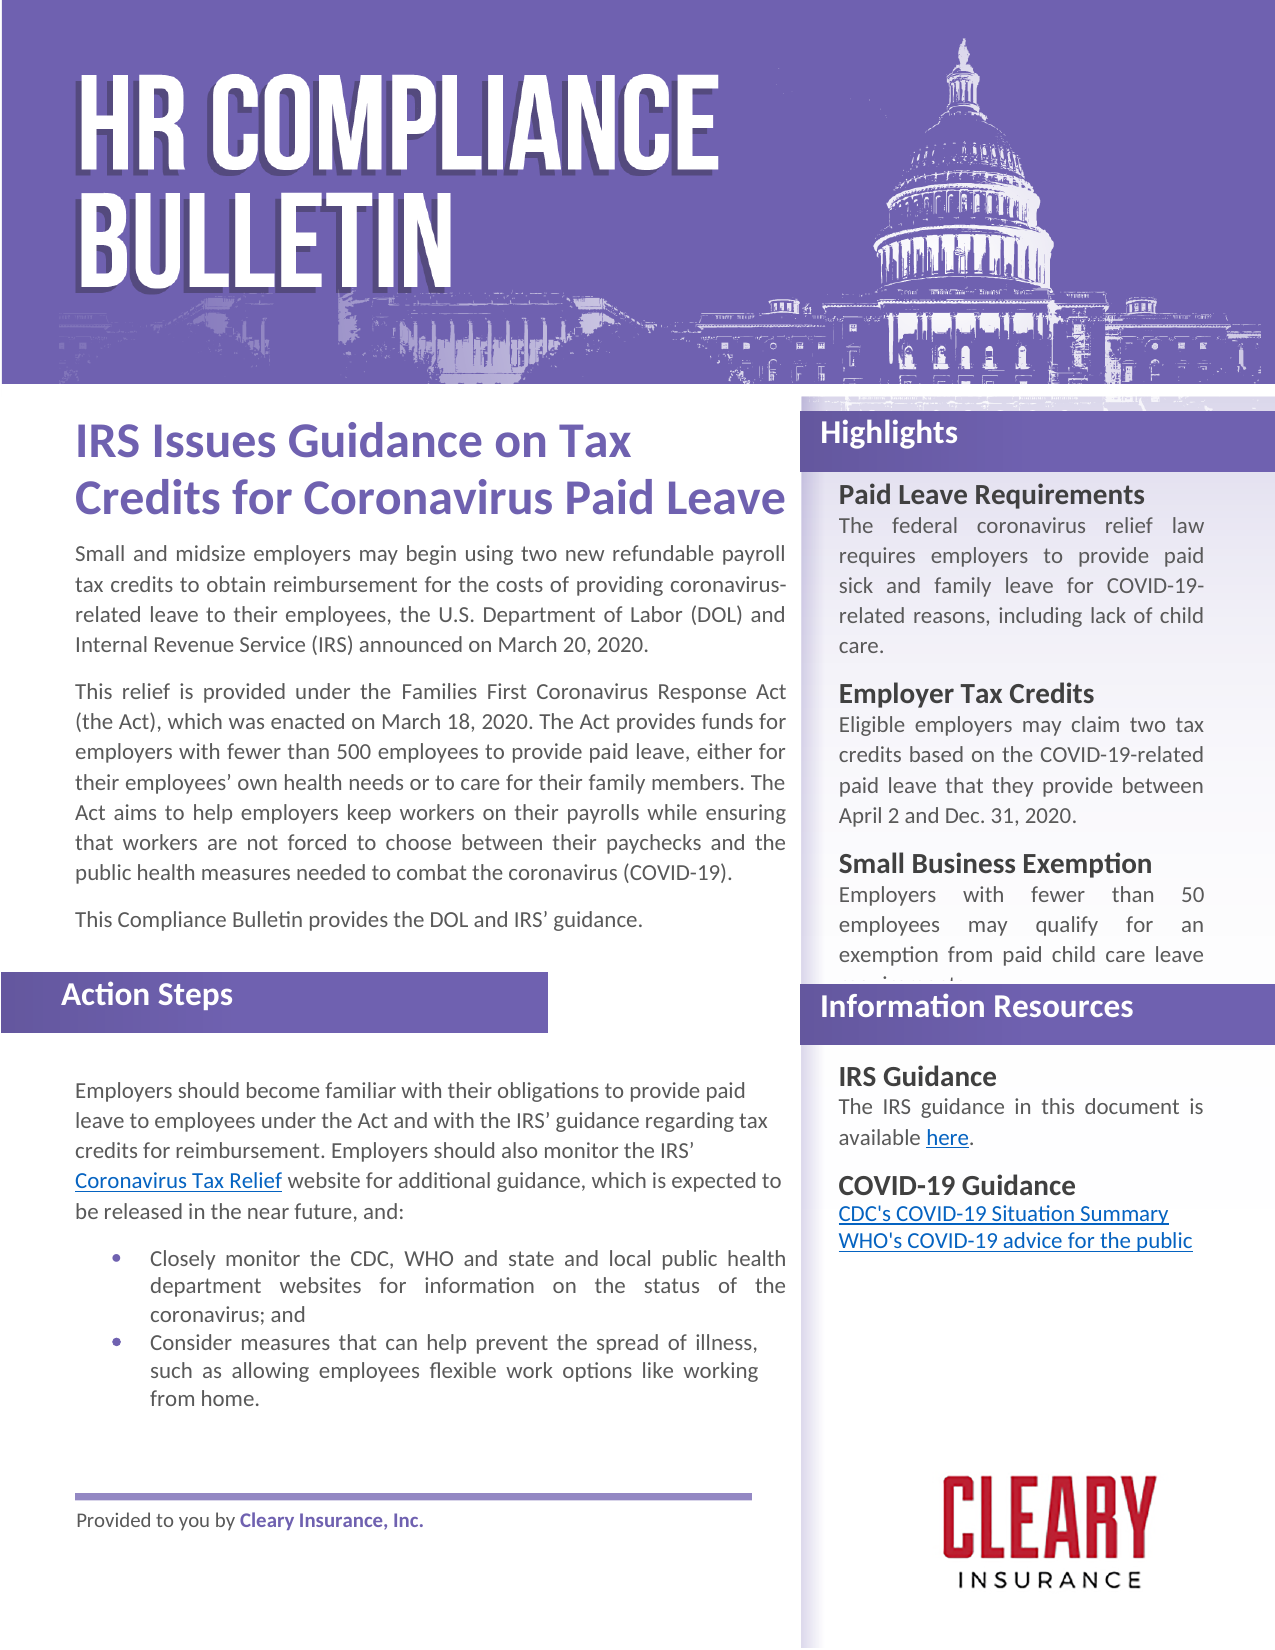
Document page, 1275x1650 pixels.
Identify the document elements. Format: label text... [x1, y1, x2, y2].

list Closely monitor the CDC, WHO and state and local public health department websites for information on the status of the coronavirus; and [112, 1244, 787, 1328]
picture [1, 0, 1275, 1648]
text Small and midsize employers may begin using two new refundable payroll tax credits to obtain reimbursement for the costs of providing coronavirus-related leave to their employees, the U.S. Department of Labor (DOL) and Internal Revenue Service (IRS) announced on March 20, 2020. [75, 539, 787, 658]
text This relief is provided under the Families First Coronavirus Response Act (the Act), which was enacted on March 18, 2020. The Act provides funds for employers with fewer than 500 employees to provide paid leave, either for their employees’ own health needs or to care for their family members. The Act aims to help employers keep workers on their payrolls while ensuring that workers are not forced to choose between their paychecks and the public health measures needed to combat the coronavirus (COVID-19). [75, 677, 787, 886]
list Consider measures that can help prevent the spread of illness, such as allowing employees flexible work options like working from home. are enforced. [112, 1328, 759, 1412]
title IRS Issues Guidance on Tax Credits for Coronavirus Paid Leave [75, 411, 787, 527]
text This Compliance Bulletin provides the DOL and IRS’ guidance. [75, 905, 787, 933]
text Employers should become familiar with their obligations to provide paid leave to employees under the Act and with the IRS’ guidance regarding tax credits for reimbursement. Employers should also monitor the IRS’ Coronavirus Tax Relief website for additional guidance, which is expected to be released in the near future, and: [75, 1076, 787, 1225]
